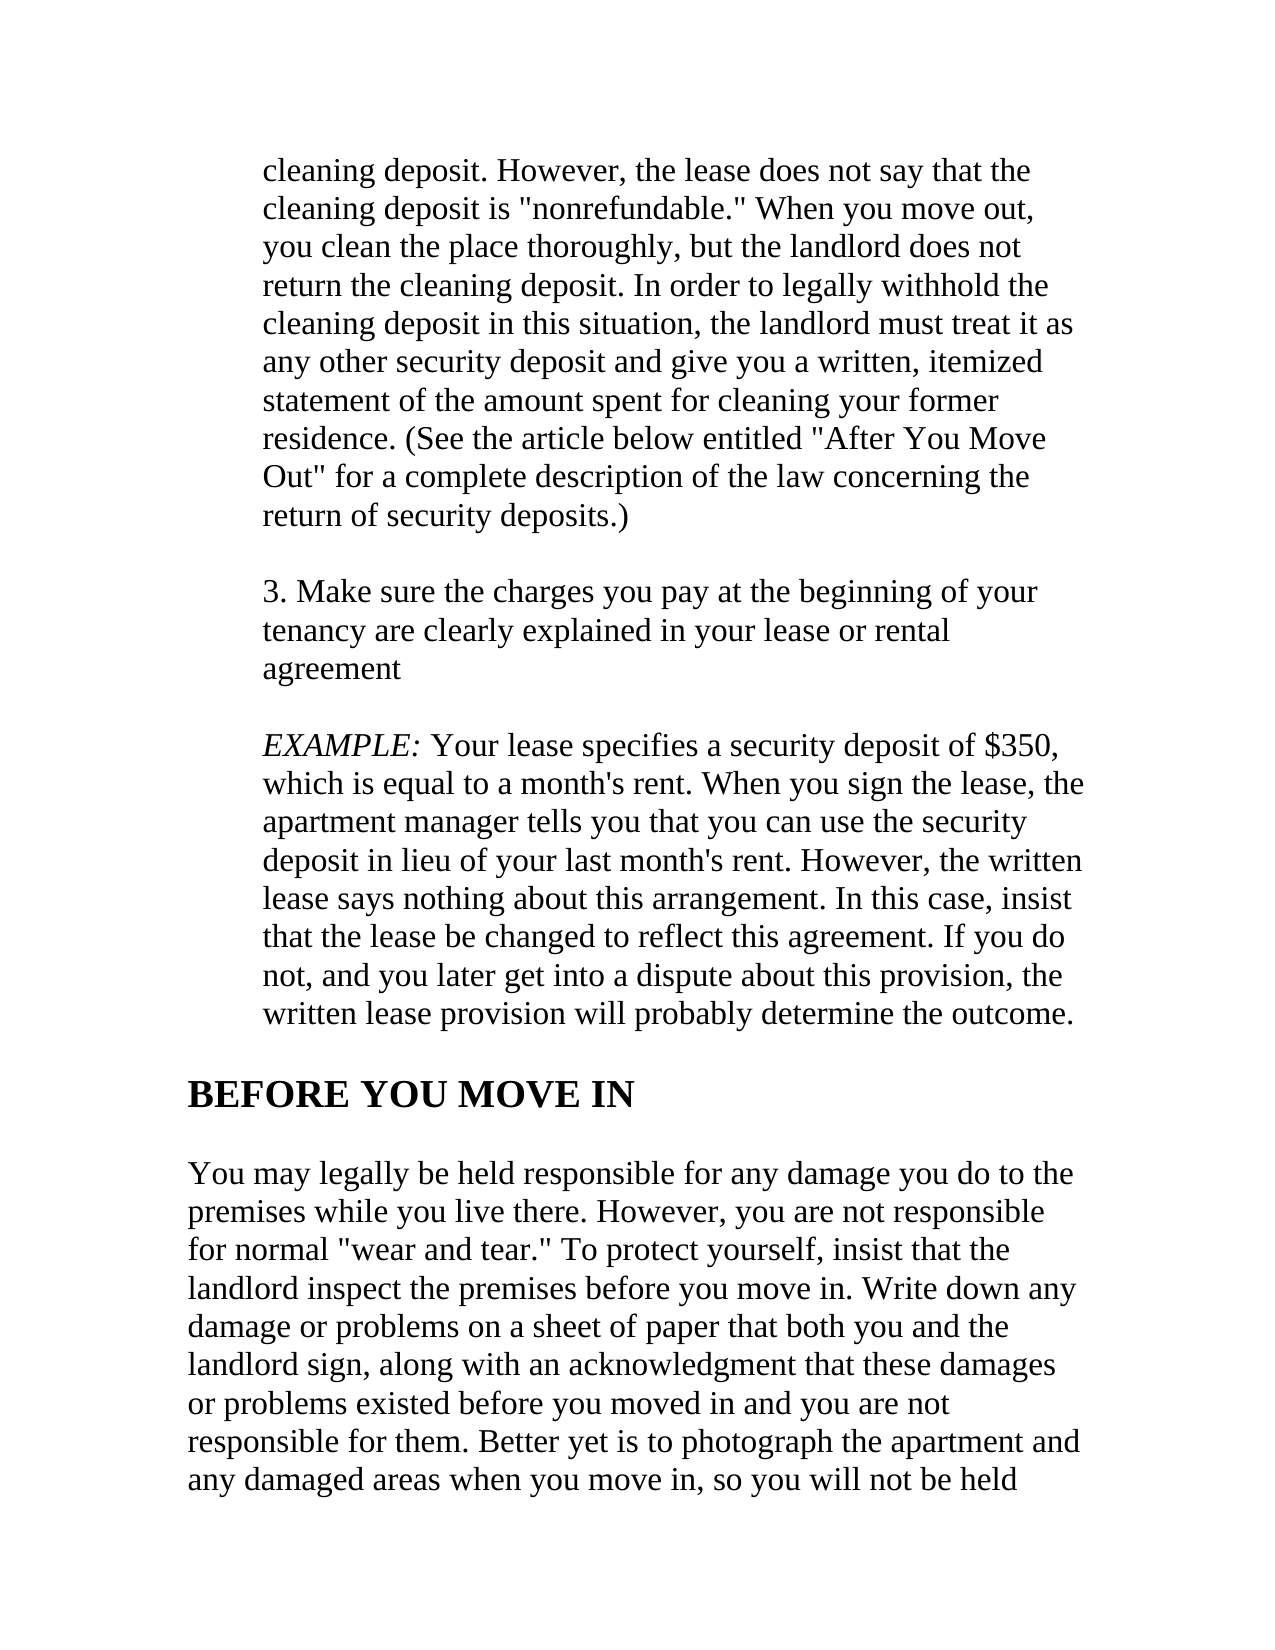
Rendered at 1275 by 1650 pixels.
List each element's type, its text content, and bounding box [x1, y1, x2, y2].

text BEFORE YOU MOVE IN [187, 1070, 1087, 1116]
text 3. Make sure the charges you pay at the beginning of your tenancy are clearly explained in your lease or rental agreement [262, 572, 1087, 687]
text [262, 150, 1087, 533]
text EXAMPLE: Your lease specifies a security deposit of $350, which is equal to a month's rent. When you sign the lease, the apartment manager tells you that you can use the security deposit in lieu of your last month's rent. However, the written lease says nothing about this arrangement. In this case, insist that the lease be changed to reflect this agreement. If you do not, and you later get into a dispute about this provision, the written lease provision will probably determine the outcome. [262, 725, 1087, 1032]
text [187, 1153, 1087, 1498]
